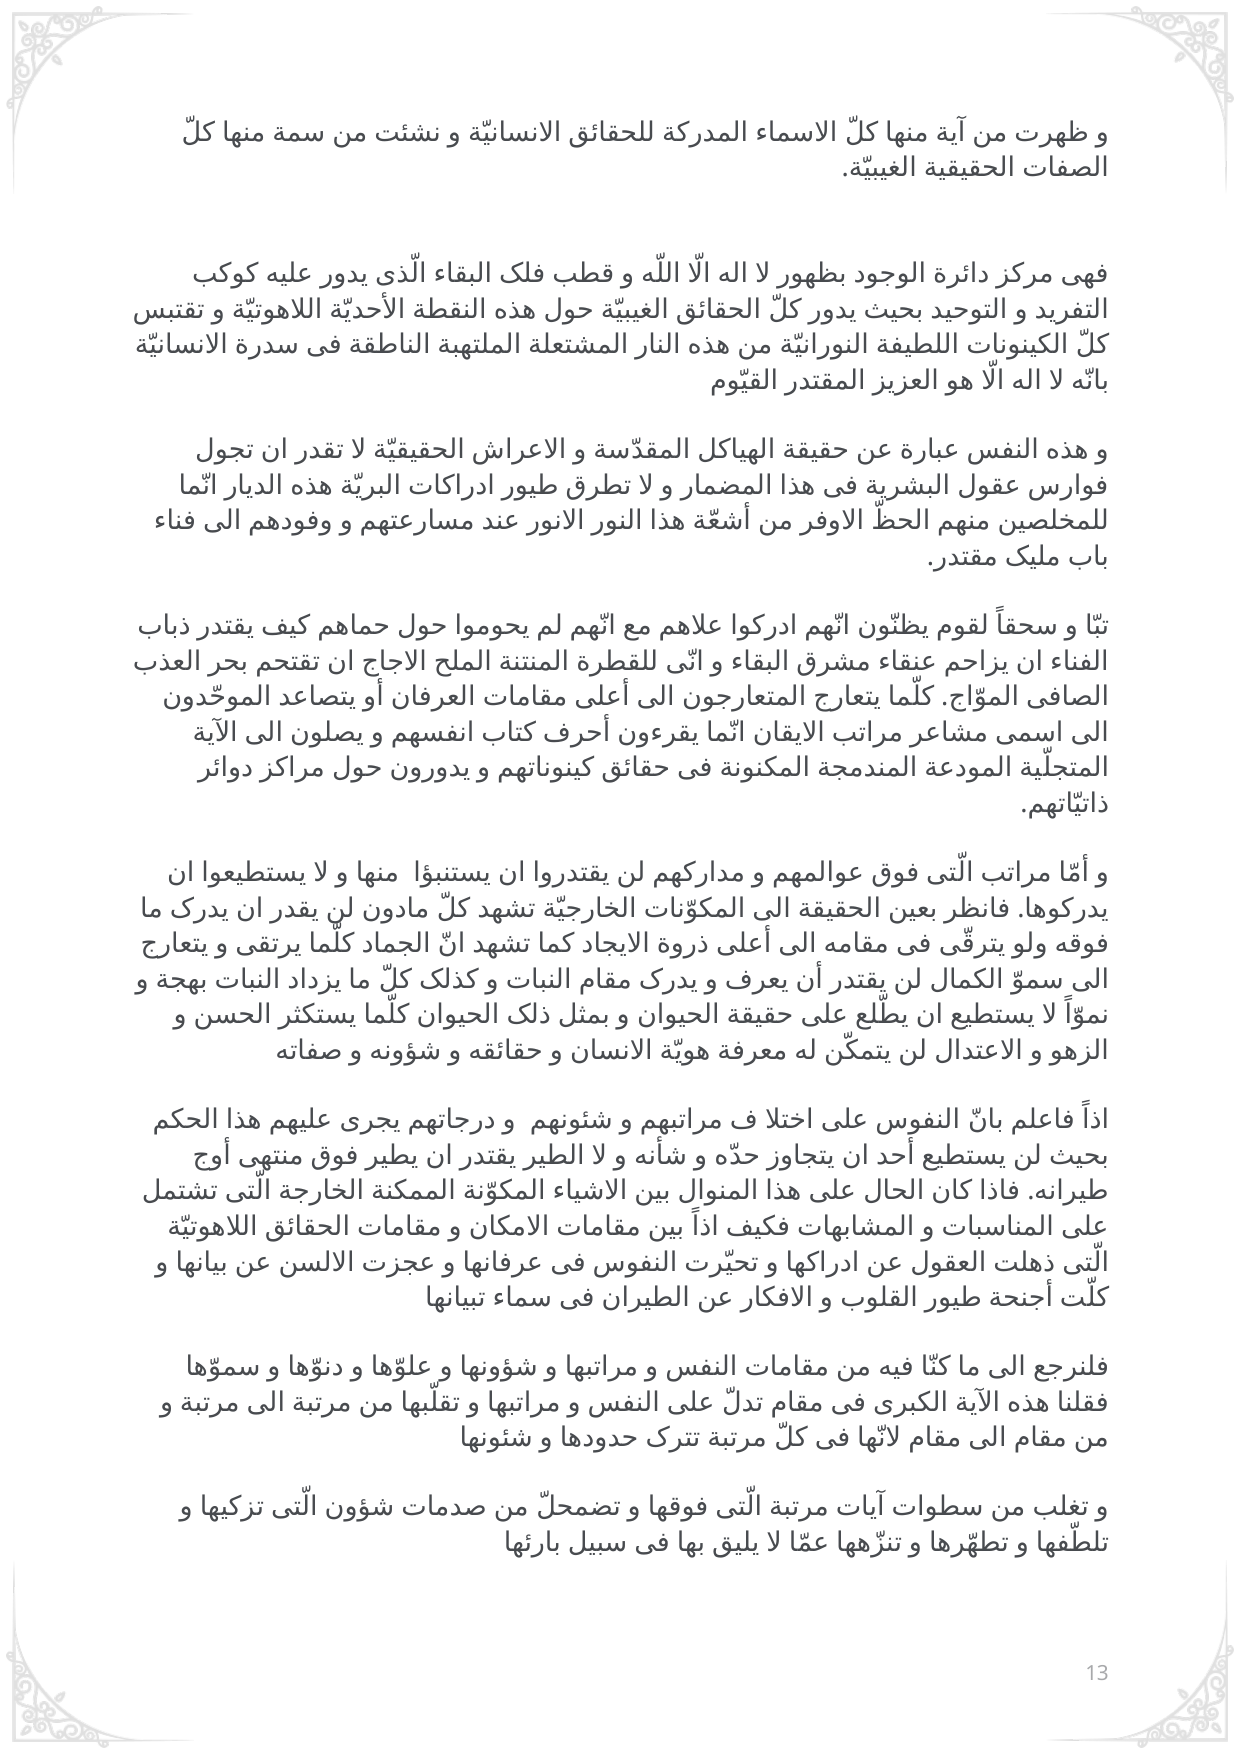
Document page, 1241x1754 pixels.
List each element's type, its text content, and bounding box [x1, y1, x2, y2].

picture [6, 6, 194, 194]
picture [1046, 1560, 1234, 1748]
text فلنرجع الی ما کنّا فيه من مقامات النفس و مراتبها و شؤونها و علوّها و دنوّها و سموّها فقلنا هذه الآية الکبری فی مقام تدلّ علی النفس و مراتبها و تقلّبها من مرتبة الی مرتبة و من مقام الی مقام لانّها فی کلّ مرتبة تترک حدودها و شئونها [131, 1351, 1109, 1458]
picture [1046, 6, 1234, 194]
text اذاً فاعلم بانّ النفوس علی اختلا ف مراتبهم و شئونهم و درجاتهم يجری عليهم هذا الحکم بحيث لن يستطيع أحد ان يتجاوز حدّه و شأنه و لا الطير يقتدر ان يطير فوق منتهی أوج طيرانه. فاذا کان الحال علی هذا المنوال بين الاشياء المکوّنة الممکنة الخارجة الّتی تشتمل علی المناسبات و المشابهات فکيف اذاً بين مقامات الامکان و مقامات الحقائق اللاهوتيّة الّتی ذهلت العقول عن ادراکها و تحيّرت النفوس فی عرفانها و عجزت الالسن عن بيانها و کلّت أجنحة طيور القلوب و الافکار عن الطيران فی سماء تبيانها [131, 1104, 1109, 1318]
text تبّا و سحقاً لقوم يظنّون انّهم ادرکوا علاهم مع انّهم لم يحوموا حول حماهم کيف يقتدر ذباب الفناء ان يزاحم عنقاء مشرق البقاء و انّی للقطرة المنتنة الملح الاجاج ان تقتحم بحر العذب الصافی الموّاج. کلّما يتعارج المتعارجون الی أعلی مقامات العرفان أو يتصاعد الموحّدون الی اسمی مشاعر مراتب الايقان انّما يقرءون أحرف کتاب انفسهم و يصلون الی الآية المتجلّية المودعة المندمجة المکنونة فی حقائق کينوناتهم و يدورون حول مراکز دوائر ذاتيّاتهم. [131, 610, 1109, 823]
text و أمّا مراتب الّتی فوق عوالمهم و مدارکهم لن يقتدروا ان يستنبؤا منها و لا يستطيعوا ان يدرکوها. فانظر بعين الحقيقة الی المکوّنات الخارجيّة تشهد کلّ مادون لن يقدر ان يدرک ما فوقه ولو يترقّی فی مقامه الی أعلی ذروة الايجاد کما تشهد انّ الجماد کلّما يرتقی و يتعارج الی سموّ الکمال لن يقتدر أن يعرف و يدرک مقام النبات و کذلک کلّ ما يزداد النبات بهجة و نموّاً لا يستطيع ان يطّلع علی حقيقة الحيوان و بمثل ذلک الحيوان کلّما يستکثر الحسن و الزهو و الاعتدال لن يتمکّن له معرفة هويّة الانسان و حقائقه و شؤونه و صفاته [131, 857, 1109, 1071]
text و تغلب من سطوات آيات مرتبة الّتی فوقها و تضمحلّ من صدمات شؤون الّتی تزکيها و تلطّفها و تطهّرها و تنزّهها عمّا لا يليق بها فی سبيل بارئها [131, 1492, 1109, 1562]
picture [6, 1560, 194, 1748]
text و هذه النفس عبارة عن حقيقة الهياکل المقدّسة و الاعراش الحقيقيّة لا تقدر ان تجول فوارس عقول البشرية فی هذا المضمار و لا تطرق طيور ادراکات البريّة هذه الديار انّما للمخلصين منهم الحظّ الاوفر من أشعّة هذا النور الانور عند مسارعتهم و وفودهم الی فناء باب مليک مقتدر. [131, 434, 1109, 576]
text فهی مرکز دائرة الوجود بظهور لا اله الّا اللّه و قطب فلک البقاء الّذی يدور عليه کوکب التفريد و التوحيد بحيث يدور کلّ الحقائق الغيبيّة حول هذه النقطة الأحديّة اللاهوتيّة و تقتبس کلّ الکينونات اللطيفة النورانيّة من هذه النار المشتعلة الملتهبة الناطقة فی سدرة الانسانيّة بانّه لا اله الّا هو العزيز المقتدر القيّوم [131, 258, 1109, 401]
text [131, 117, 1109, 225]
